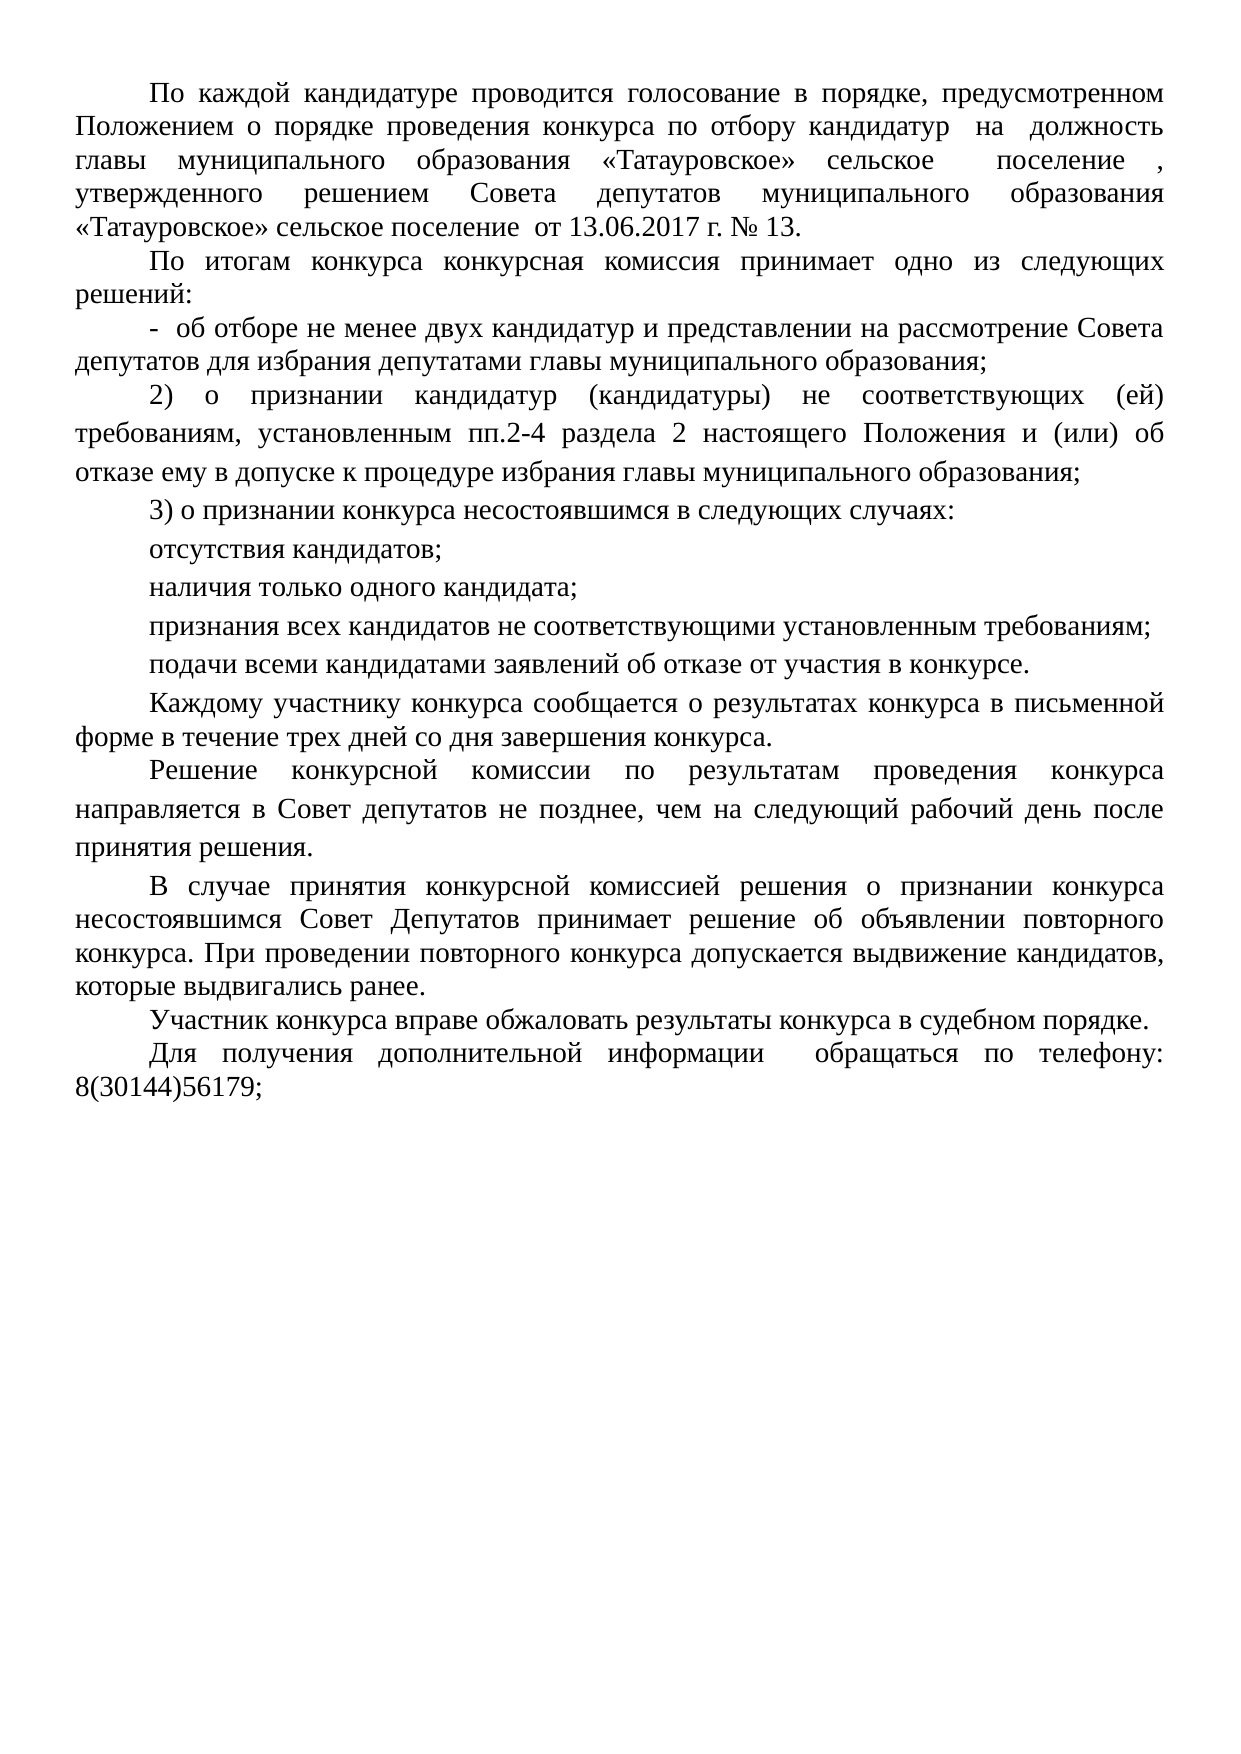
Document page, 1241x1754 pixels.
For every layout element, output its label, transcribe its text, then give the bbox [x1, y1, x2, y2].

text В случае принятия конкурсной комиссией решения о признании конкурса несостоявшимся Совет Депутатов принимает решение об объявлении повторного конкурса. При проведении повторного конкурса допускается выдвижение кандидатов, которые выдвигались ранее. [75, 868, 1165, 1002]
text наличия только одного кандидата; [75, 569, 1165, 603]
text - об отборе не менее двух кандидатур и представлении на рассмотрение Совета депутатов для избрания депутатами главы муниципального образования; [75, 310, 1165, 377]
text признания всех кандидатов не соответствующими установленным требованиям; [75, 608, 1165, 642]
text По итогам конкурса конкурсная комиссия принимает одно из следующих решений: [75, 243, 1165, 310]
text Для получения дополнительной информации обращаться по телефону: 8(30144)56179; [75, 1036, 1165, 1103]
text 2) о признании кандидатур (кандидатуры) не соответствующих (ей) требованиям, установленным пп.2-4 раздела 2 настоящего Положения и (или) об отказе ему в допуске к процедуре избрания главы муниципального образования; [75, 377, 1165, 487]
text Решение конкурсной комиссии по результатам проведения конкурса направляется в Совет депутатов не позднее, чем на следующий рабочий день после принятия решения. [75, 752, 1165, 863]
text По каждой кандидатуре проводится голосование в порядке, предусмотренном Положением о порядке проведения конкурса по отбору кандидатур на должность главы муниципального образования «Татауровское» сельское поселение , утвержденного решением Совета депутатов муниципального образования «Татауровское» сельское поселение от 13.06.2017 г. № 13. [75, 75, 1165, 243]
text Участник конкурса вправе обжаловать результаты конкурса в судебном порядке. [75, 1002, 1165, 1036]
text Каждому участнику конкурса сообщается о результатах конкурса в письменной форме в течение трех дней со дня завершения конкурса. [75, 685, 1165, 752]
text 3) о признании конкурса несостоявшимся в следующих случаях: [75, 492, 1165, 526]
text подачи всеми кандидатами заявлений об отказе от участия в конкурсе. [75, 647, 1165, 680]
text отсутствия кандидатов; [75, 531, 1165, 564]
